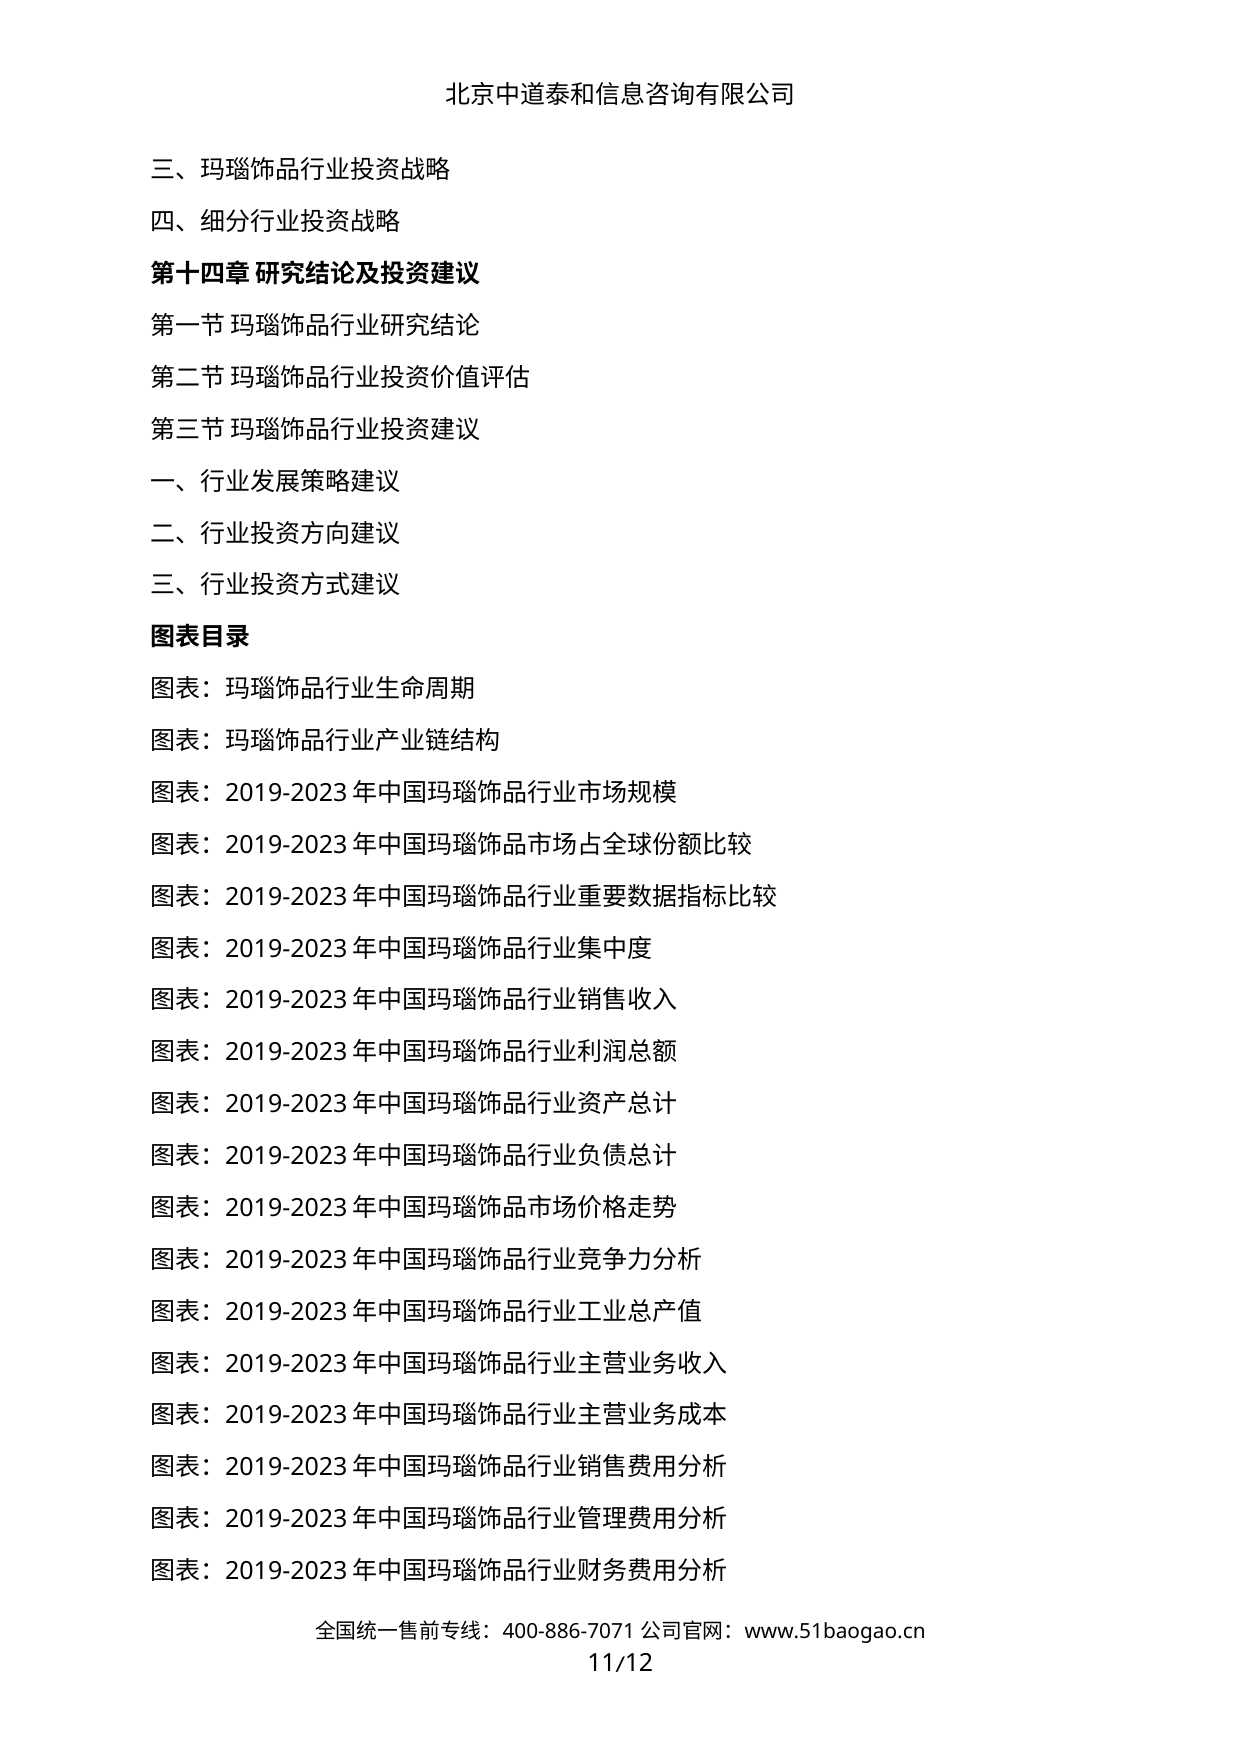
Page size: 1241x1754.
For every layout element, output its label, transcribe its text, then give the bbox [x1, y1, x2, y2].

text 四、细分行业投资战略 [150, 202, 1090, 238]
text 图表：2019-2023年中国玛瑙饰品行业主营业务收入 [150, 1343, 1090, 1379]
text 图表：玛瑙饰品行业生命周期 [150, 669, 1090, 705]
text 图表：2019-2023年中国玛瑙饰品行业竞争力分析 [150, 1239, 1090, 1276]
text 第十四章 研究结论及投资建议 [150, 254, 1090, 290]
text 图表：2019-2023年中国玛瑙饰品市场价格走势 [150, 1187, 1090, 1224]
text 第一节 玛瑙饰品行业研究结论 [150, 306, 1090, 342]
text 图表目录 [150, 617, 1090, 653]
text 图表：2019-2023年中国玛瑙饰品行业工业总产值 [150, 1291, 1090, 1327]
text 图表：2019-2023年中国玛瑙饰品行业利润总额 [150, 1032, 1090, 1068]
text 图表：2019-2023年中国玛瑙饰品市场占全球份额比较 [150, 824, 1090, 861]
text 三、玛瑙饰品行业投资战略 [150, 150, 1090, 186]
text 图表：玛瑙饰品行业产业链结构 [150, 721, 1090, 757]
text 图表：2019-2023年中国玛瑙饰品行业集中度 [150, 928, 1090, 964]
text 图表：2019-2023年中国玛瑙饰品行业重要数据指标比较 [150, 876, 1090, 912]
text 二、行业投资方向建议 [150, 513, 1090, 549]
text 图表：2019-2023年中国玛瑙饰品行业资产总计 [150, 1084, 1090, 1120]
text 图表：2019-2023年中国玛瑙饰品行业主营业务成本 [150, 1395, 1090, 1431]
text 图表：2019-2023年中国玛瑙饰品行业负债总计 [150, 1136, 1090, 1172]
text 图表：2019-2023年中国玛瑙饰品行业销售费用分析 [150, 1447, 1090, 1483]
text 图表：2019-2023年中国玛瑙饰品行业市场规模 [150, 772, 1090, 809]
text 第二节 玛瑙饰品行业投资价值评估 [150, 357, 1090, 394]
text 一、行业发展策略建议 [150, 461, 1090, 497]
text 图表：2019-2023年中国玛瑙饰品行业财务费用分析 [150, 1551, 1090, 1587]
text 图表：2019-2023年中国玛瑙饰品行业销售收入 [150, 980, 1090, 1016]
text 第三节 玛瑙饰品行业投资建议 [150, 409, 1090, 446]
text 三、行业投资方式建议 [150, 565, 1090, 601]
text 图表：2019-2023年中国玛瑙饰品行业管理费用分析 [150, 1499, 1090, 1535]
